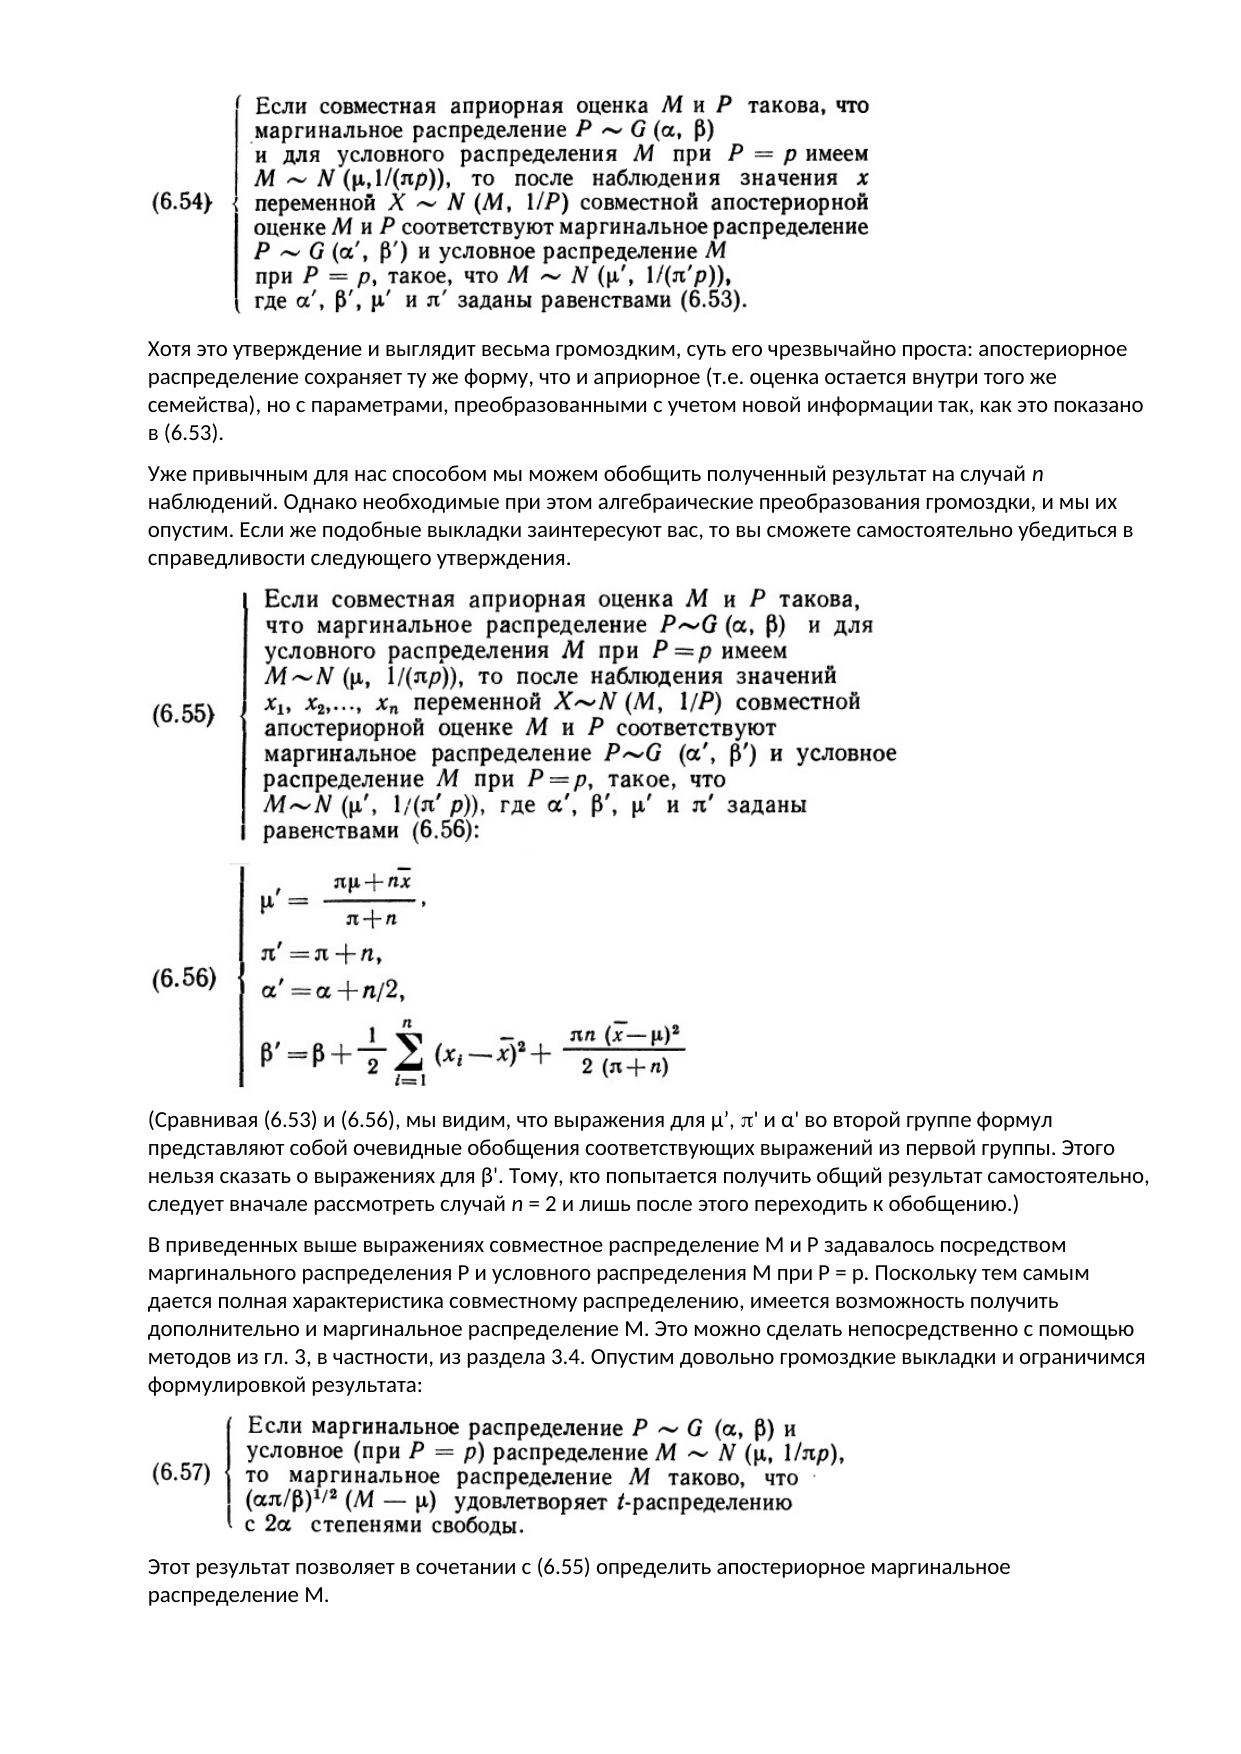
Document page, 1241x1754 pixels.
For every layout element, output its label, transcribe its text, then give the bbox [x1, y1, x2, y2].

text В приведенных выше выражениях совместное распределение М и Р задавалось посредством маргинального распределения Р и условного распределения М при Р = р. Поскольку тем самым дается полная характеристика совместному распределению, имеется возможность получить дополнительно и маргинальное распределение М. Это можно сделать непосредственно с помощью методов из гл. 3, в частности, из раздела 3.4. Опустим довольно громоздкие выкладки и ограничимся формулировкой результата: [148, 1230, 1152, 1398]
text Этот результат позволяет в сочетании с (6.55) определить апостериорное маргинальное распределение М. [148, 1552, 1152, 1608]
text (Сравнивая (6.53) и (6.56), мы видим, что выражения для µ’, ' и α' во второй группе формул представляют собой очевидные обобщения соответствующих выражений из первой группы. Этого нельзя сказать о выражениях для β'. Тому, кто попытается получить общий результат самостоятельно, следует вначале рассмотреть случай n = 2 и лишь после этого переходить к обобщению.) [148, 1105, 1152, 1217]
picture [147, 1410, 849, 1540]
picture [147, 88, 880, 322]
text Уже привычным для нас способом мы можем обобщить полученный результат на случай n наблюдений. Однако необходимые при этом алгебраические преобразования громоздки, и мы их опустим. Если же подобные выкладки заинтересуют вас, то вы сможете самостоятельно убедиться в справедливости следующего утверждения. [148, 459, 1152, 571]
picture [147, 862, 695, 1093]
text Хотя это утверждение и выглядит весьма громоздким, суть его чрезвычайно проста: апостериорное распределение сохраняет ту же форму, что и априорное (т.е. оценка остается внутри того же семейства), но с параметрами, преобразованными с учетом новой информации так, как это показано в (6.53). [148, 334, 1152, 446]
picture [147, 583, 903, 851]
